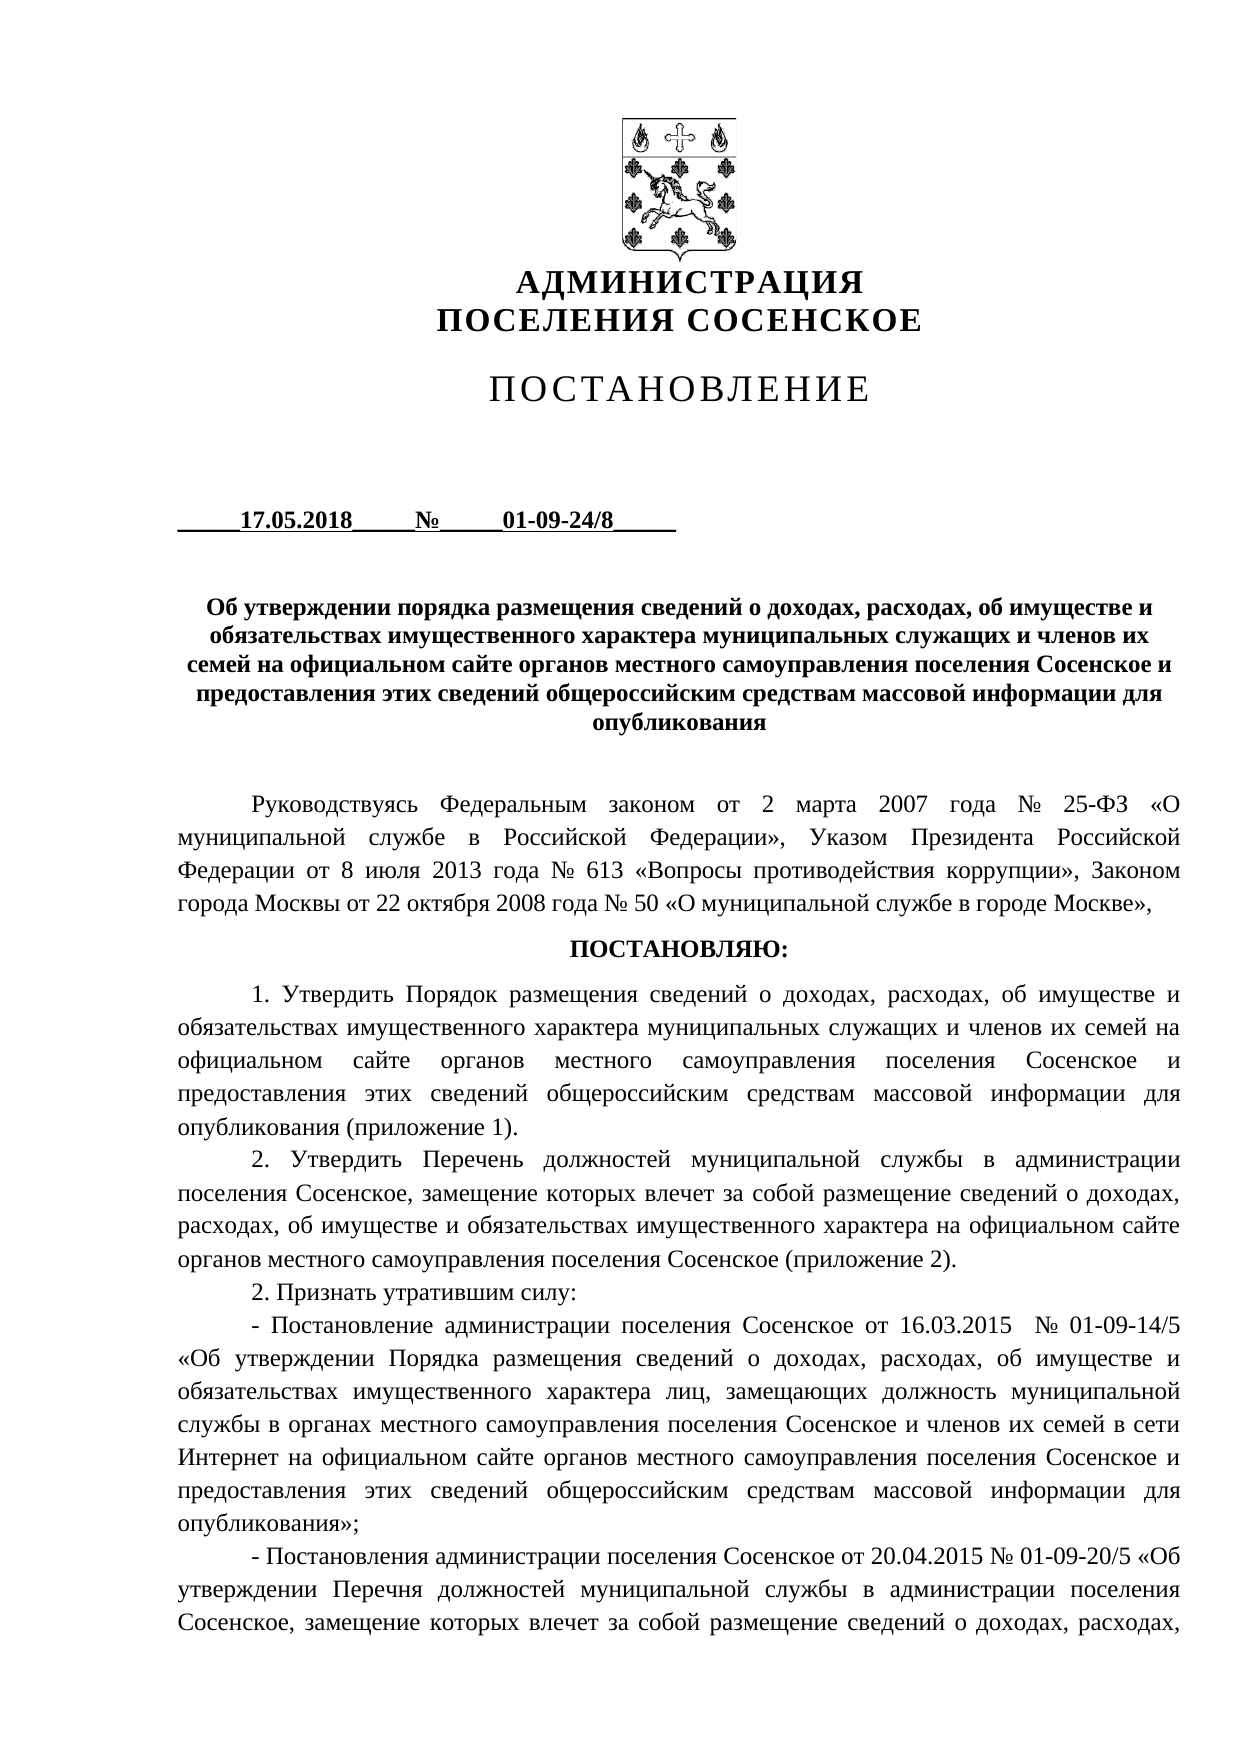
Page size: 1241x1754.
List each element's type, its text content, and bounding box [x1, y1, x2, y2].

text 2. Признать утратившим силу: [177, 1277, 1181, 1305]
text 2. Утвердить Перечень должностей муниципальной службы в администрации поселения Сосенское, замещение которых влечет за собой размещение сведений о доходах, расходах, об имуществе и обязательствах имущественного характера на официальном сайте органов местного самоуправления поселения Сосенское (приложение 2). [177, 1144, 1181, 1272]
text Руководствуясь Федеральным законом от 2 марта 2007 года № 25-ФЗ «О муниципальной службе в Российской Федерации», Указом Президента Российской Федерации от 8 июля 2013 года № 613 «Вопросы противодействия коррупции», Законом города Москвы от 22 октября 2008 года № 50 «О муниципальной службе в городе Москве», [177, 789, 1181, 917]
text _____17.05.2018_____№_____01-09-24/8_____ [177, 506, 1181, 534]
text 1. Утвердить Порядок размещения сведений о доходах, расходах, об имуществе и обязательствах имущественного характера муниципальных служащих и членов их семей на официальном сайте органов местного самоуправления поселения Сосенское и предоставления этих сведений общероссийским средствам массовой информации для опубликования (приложение 1). [177, 979, 1181, 1140]
text - Постановление администрации поселения Сосенское от 16.03.2015 № 01-09-14/5 «Об утверждении Порядка размещения сведений о доходах, расходах, об имуществе и обязательствах имущественного характера лиц, замещающих должность муниципальной службы в органах местного самоуправления поселения Сосенское и членов их семей в сети Интернет на официальном сайте органов местного самоуправления поселения Сосенское и предоставления этих сведений общероссийским средствам массовой информации для опубликования»; [177, 1310, 1181, 1537]
text ПОСТАНОВЛЕНИЕ [177, 367, 1181, 410]
text АДМИНИСТРАЦИЯ [177, 262, 1181, 300]
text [177, 1541, 1181, 1636]
text Об утверждении порядка размещения сведений о доходах, расходах, об имуществе и обязательствах имущественного характера муниципальных служащих и членов их семей на официальном сайте органов местного самоуправления поселения Сосенское и предоставления этих сведений общероссийским средствам массовой информации для опубликования [177, 592, 1181, 736]
text ПОСТАНОВЛЯЮ: [177, 934, 1181, 963]
text ПОСЕЛЕНИЯ СОСЕНСКОЕ [177, 300, 1181, 338]
